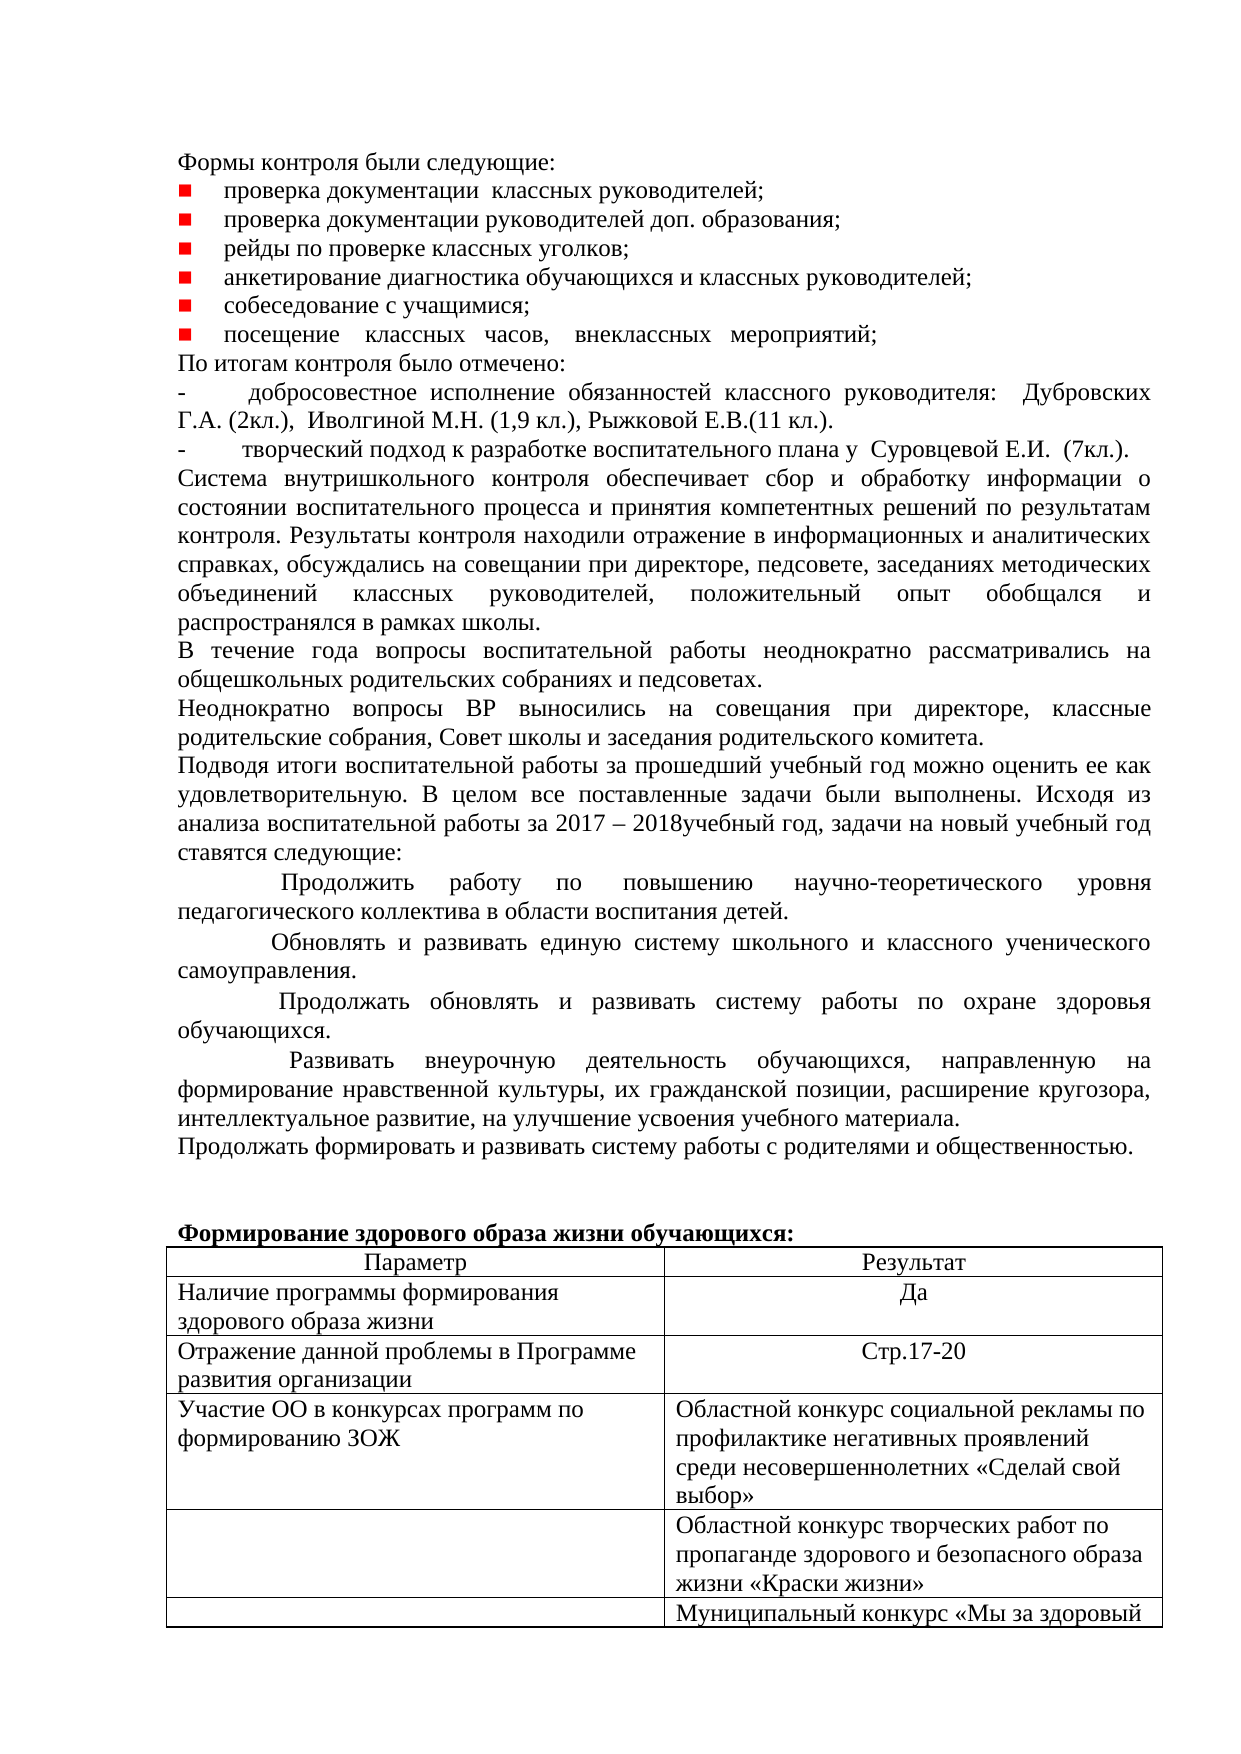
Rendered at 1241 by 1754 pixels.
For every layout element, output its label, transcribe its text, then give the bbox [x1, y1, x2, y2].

text ■ собеседование с учащимися; [177, 291, 1152, 319]
table_cell [167, 1510, 664, 1597]
text Неоднократно вопросы BP выносились на совещания при директоре, классные родительские собрания, Совет школы и заседания родительского комитета. [177, 693, 1152, 751]
text Развивать внеурочную деятельность обучающихся, направленную на формирование нравственной культуры, их гражданской позиции, расширение кругозора, интеллектуальное развитие, на улучшение усвоения учебного материала. [177, 1043, 1152, 1131]
table_cell Участие ОО в конкурсах программ по формированию ЗОЖ [167, 1394, 664, 1509]
table_cell Областной конкурс творческих работ по пропаганде здорового и безопасного образа жизни «Краски жизни» [665, 1510, 1162, 1597]
table_header Результат [665, 1248, 1162, 1276]
text ■ посещение классных часов, внеклассных мероприятий; [177, 319, 1152, 348]
text По итогам контроля было отмечено: [177, 348, 1152, 377]
text ■ рейды по проверке классных уголков; [177, 233, 1152, 262]
table_cell Областной конкурс социальной рекламы по профилактике негативных проявлений среди несовершеннолетних «Сделай свой выбор» [665, 1394, 1162, 1509]
text ■ проверка документации классных руководителей; [177, 176, 1152, 204]
table_header Параметр [167, 1248, 664, 1276]
text Продолжать обновлять и развивать систему работы по охране здоровья обучающихся. [177, 984, 1152, 1043]
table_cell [665, 1598, 1162, 1626]
text В течение года вопросы воспитательной работы неоднократно рассматривались на общешкольных родительских собраниях и педсоветах. [177, 636, 1152, 693]
table_cell [167, 1598, 664, 1626]
text Формирование здорового образа жизни обучающихся: [177, 1218, 1152, 1246]
text Продолжать формировать и развивать систему работы с родителями и общественностью. [177, 1131, 1152, 1160]
table_cell Да [665, 1277, 1162, 1335]
text Продолжить работу по повышению научно-теоретического уровня педагогического коллектива в области воспитания детей. [177, 866, 1152, 925]
text Система внутришкольного контроля обеспечивает сбор и обработку информации о состоянии воспитательного процесса и принятия компетентных решений по результатам контроля. Результаты контроля находили отражение в информационных и аналитических справках, обсуждались на совещании при директоре, педсовете, заседаниях методических объединений классных руководителей, положительный опыт обобщался и распространялся в рамках школы. [177, 463, 1152, 636]
text Обновлять и развивать единую систему школьного и классного ученического самоуправления. [177, 925, 1152, 984]
table_cell Наличие программы формирования здорового образа жизни [167, 1277, 664, 1335]
text Подводя итоги воспитательной работы за прошедший учебный год можно оценить ее как удовлетворительную. В целом все поставленные задачи были выполнены. Исходя из анализа воспитательной работы за 2017 – 2018учебный год, задачи на новый учебный год ставятся следующие: [177, 751, 1152, 866]
text - добросовестное исполнение обязанностей классного руководителя: Дубровских Г.А. (2кл.), Иволгиной М.Н. (1,9 кл.), Рыжковой Е.В.(11 кл.). [177, 377, 1152, 434]
text ■ проверка документации руководителей доп. образования; [177, 204, 1152, 233]
text Формы контроля были следующие: [177, 147, 1152, 176]
text ■ анкетирование диагностика обучающихся и классных руководителей; [177, 262, 1152, 291]
table_cell Стр.17-20 [665, 1336, 1162, 1393]
table_cell Отражение данной проблемы в Программе развития организации [167, 1336, 664, 1393]
text - творческий подход к разработке воспитательного плана у Суровцевой Е.И. (7кл.). [177, 434, 1152, 463]
